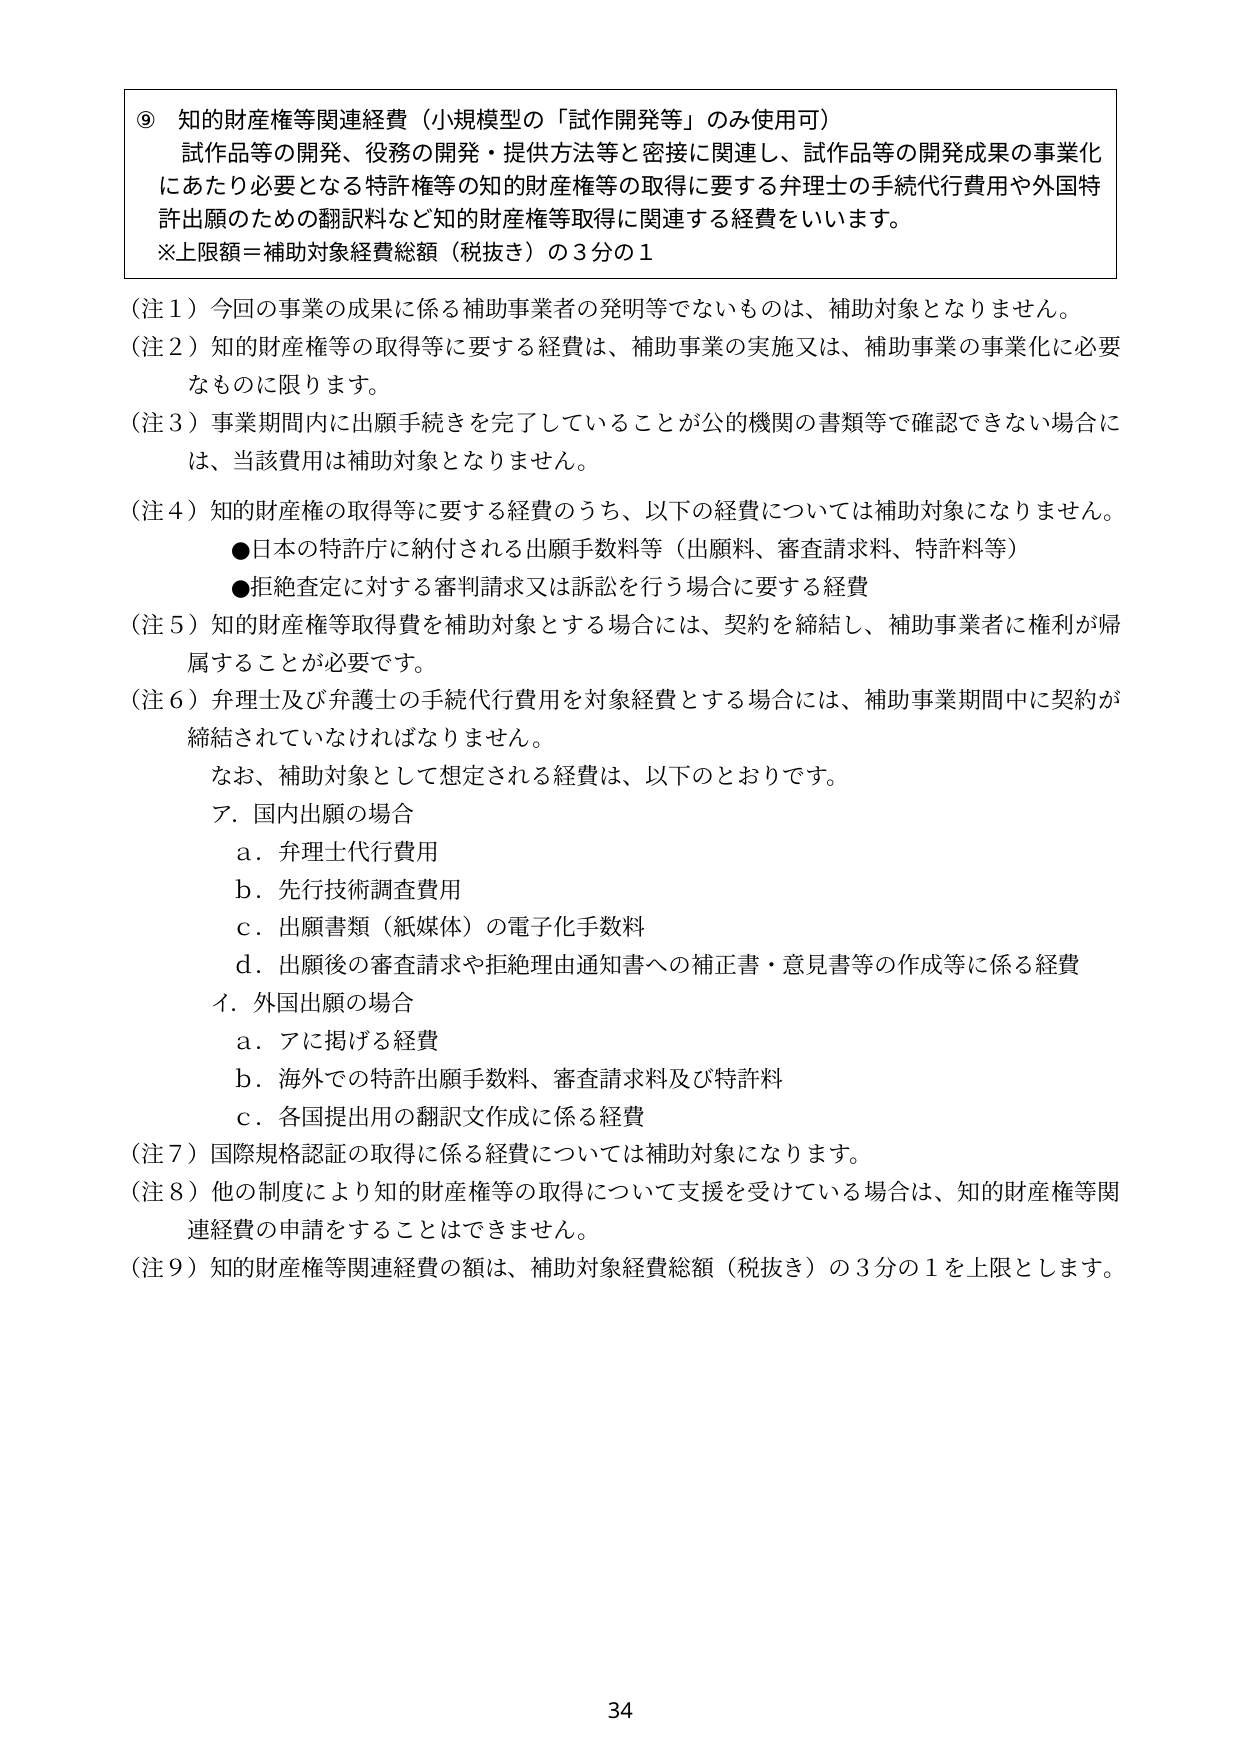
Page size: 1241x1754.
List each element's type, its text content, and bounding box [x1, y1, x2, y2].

text ア．国内出願の場合 [118, 796, 1122, 829]
text ａ．アに掲げる経費 [118, 1023, 1122, 1056]
text ●日本の特許庁に納付される出願手数料等（出願料、審査請求料、特許料等） [231, 531, 1122, 564]
text （注７）国際規格認証の取得に係る経費については補助対象になります。 [118, 1136, 1122, 1169]
text （注９）知的財産権等関連経費の額は、補助対象経費総額（税抜き）の３分の１を上限とします。 [118, 1250, 1122, 1283]
text イ．外国出願の場合 [118, 985, 1122, 1018]
text ｂ．先行技術調査費用 [118, 872, 1122, 904]
text （注１）今回の事業の成果に係る補助事業者の発明等でないものは、補助対象となりません。 [118, 292, 1122, 324]
text （注２）知的財産権等の取得等に要する経費は、補助事業の実施又は、補助事業の事業化に必要なものに限ります。 [118, 329, 1122, 400]
text （注６）弁理士及び弁護士の手続代行費用を対象経費とする場合には、補助事業期間中に契約が締結されていなければなりません。 [118, 683, 1122, 753]
text ｂ．海外での特許出願手数料、審査請求料及び特許料 [118, 1061, 1122, 1094]
text （注８）他の制度により知的財産権等の取得について支援を受けている場合は、知的財産権等関連経費の申請をすることはできません。 [118, 1174, 1122, 1245]
text （注４）知的財産権の取得等に要する経費のうち、以下の経費については補助対象になりません。 [118, 493, 1122, 526]
text ●拒絶査定に対する審判請求又は訴訟を行う場合に要する経費 [231, 569, 1122, 602]
text ａ．弁理士代行費用 [118, 834, 1122, 867]
text ｄ．出願後の審査請求や拒絶理由通知書への補正書・意見書等の作成等に係る経費 [118, 947, 1122, 980]
table_header ⑨ 知的財産権等関連経費（小規模型の「試作開発等」のみ使用可） 試作品等の開発、役務の開発・提供方法等と密接に関連し、試作品等の開発成果の事業化にあたり必要となる特許権等の知的財産権等の取得に要する弁理士の手続代行費用や外国特許出願のための翻訳料など知的財産権等取得に関連する経費をいいます。 ※上限額＝補助対象経費総額（税抜き）の３分の１ [125, 90, 1116, 278]
text （注３）事業期間内に出願手続きを完了していることが公的機関の書類等で確認できない場合には、当該費用は補助対象となりません。 [118, 405, 1122, 476]
text なお、補助対象として想定される経費は、以下のとおりです。 [118, 758, 1122, 791]
text ｃ．出願書類（紙媒体）の電子化手数料 [118, 909, 1122, 942]
text （注５）知的財産権等取得費を補助対象とする場合には、契約を締結し、補助事業者に権利が帰属することが必要です。 [118, 607, 1122, 678]
text ｃ．各国提出用の翻訳文作成に係る経費 [118, 1098, 1122, 1131]
